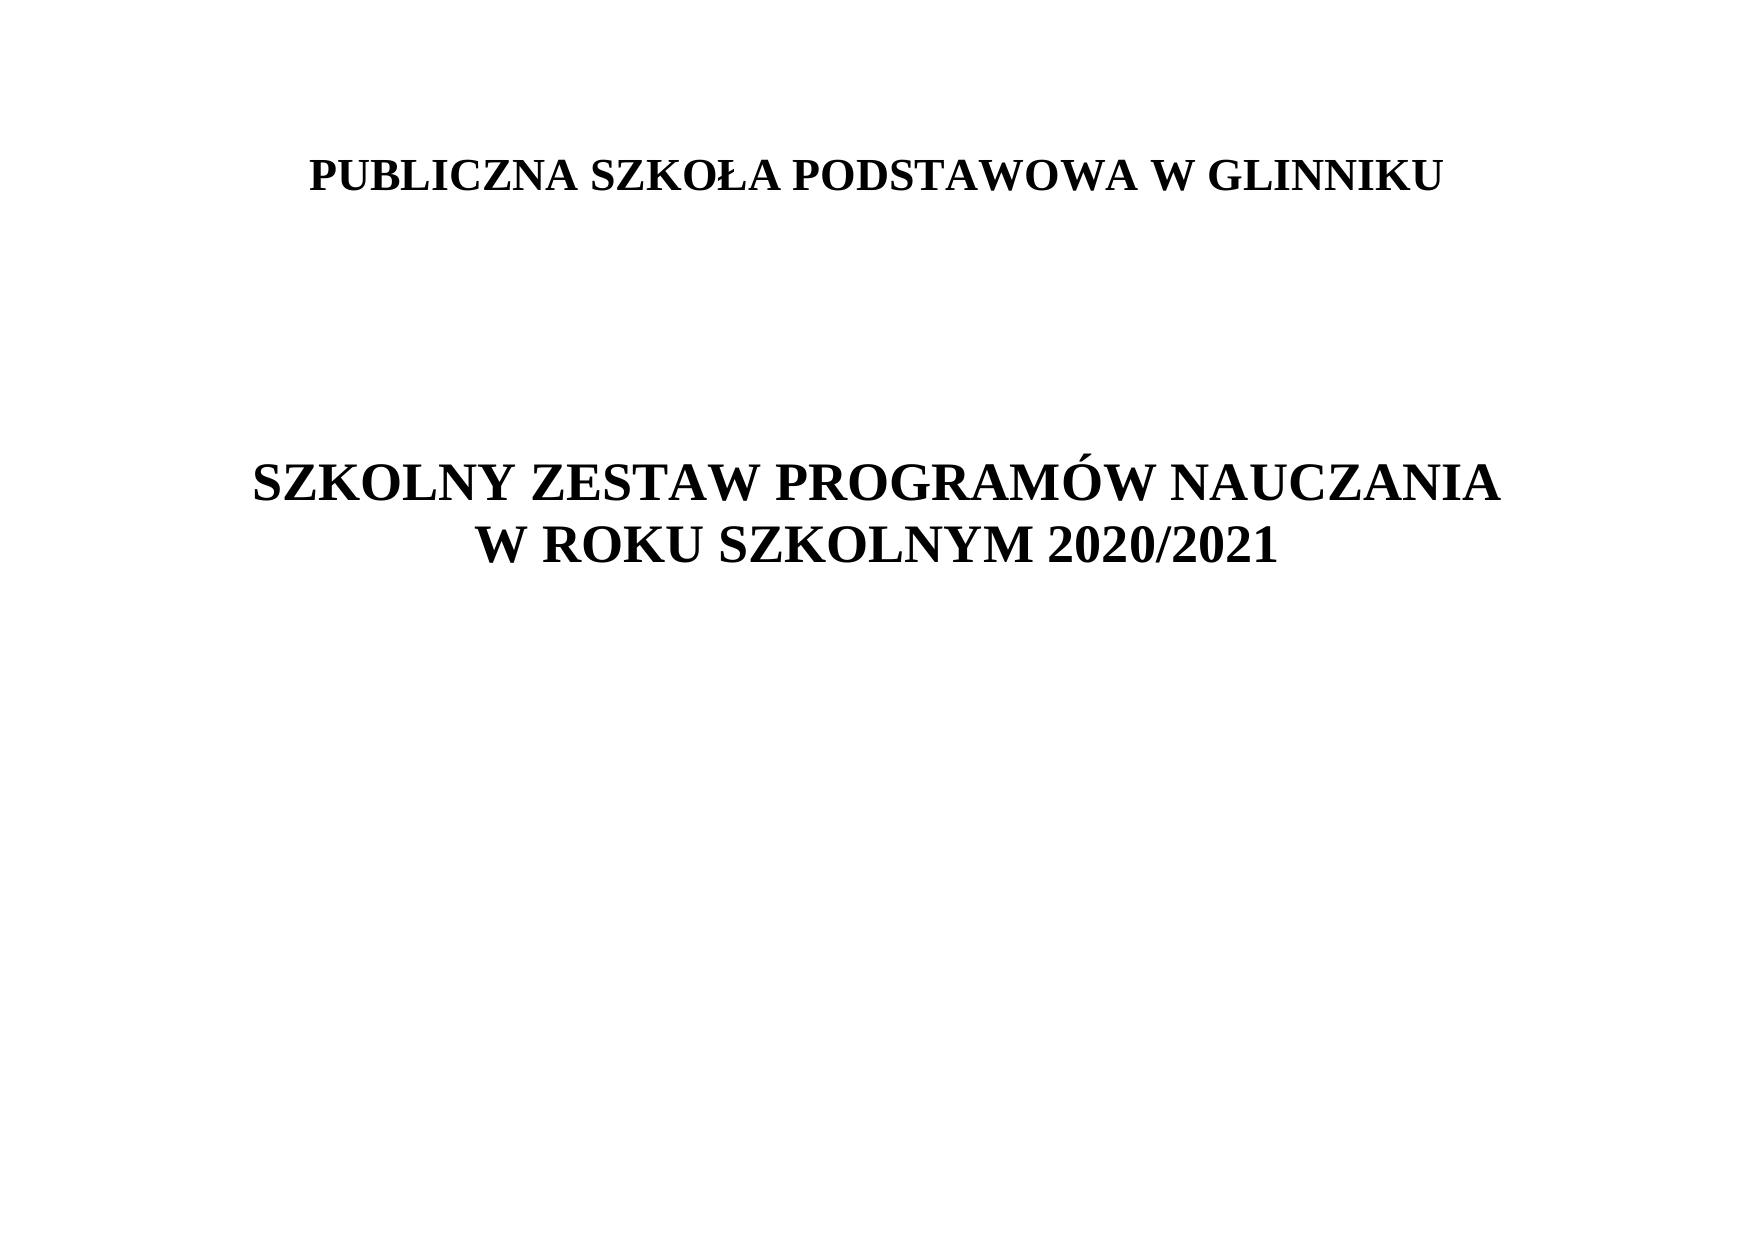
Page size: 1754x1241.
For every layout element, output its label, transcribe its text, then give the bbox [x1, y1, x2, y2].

text PUBLICZNA SZKOŁA PODSTAWOWA W GLINNIKU [148, 148, 1606, 200]
text W ROKU SZKOLNYM 2020/2021 [148, 512, 1606, 574]
text SZKOLNY ZESTAW PROGRAMÓW NAUCZANIA [148, 449, 1606, 512]
